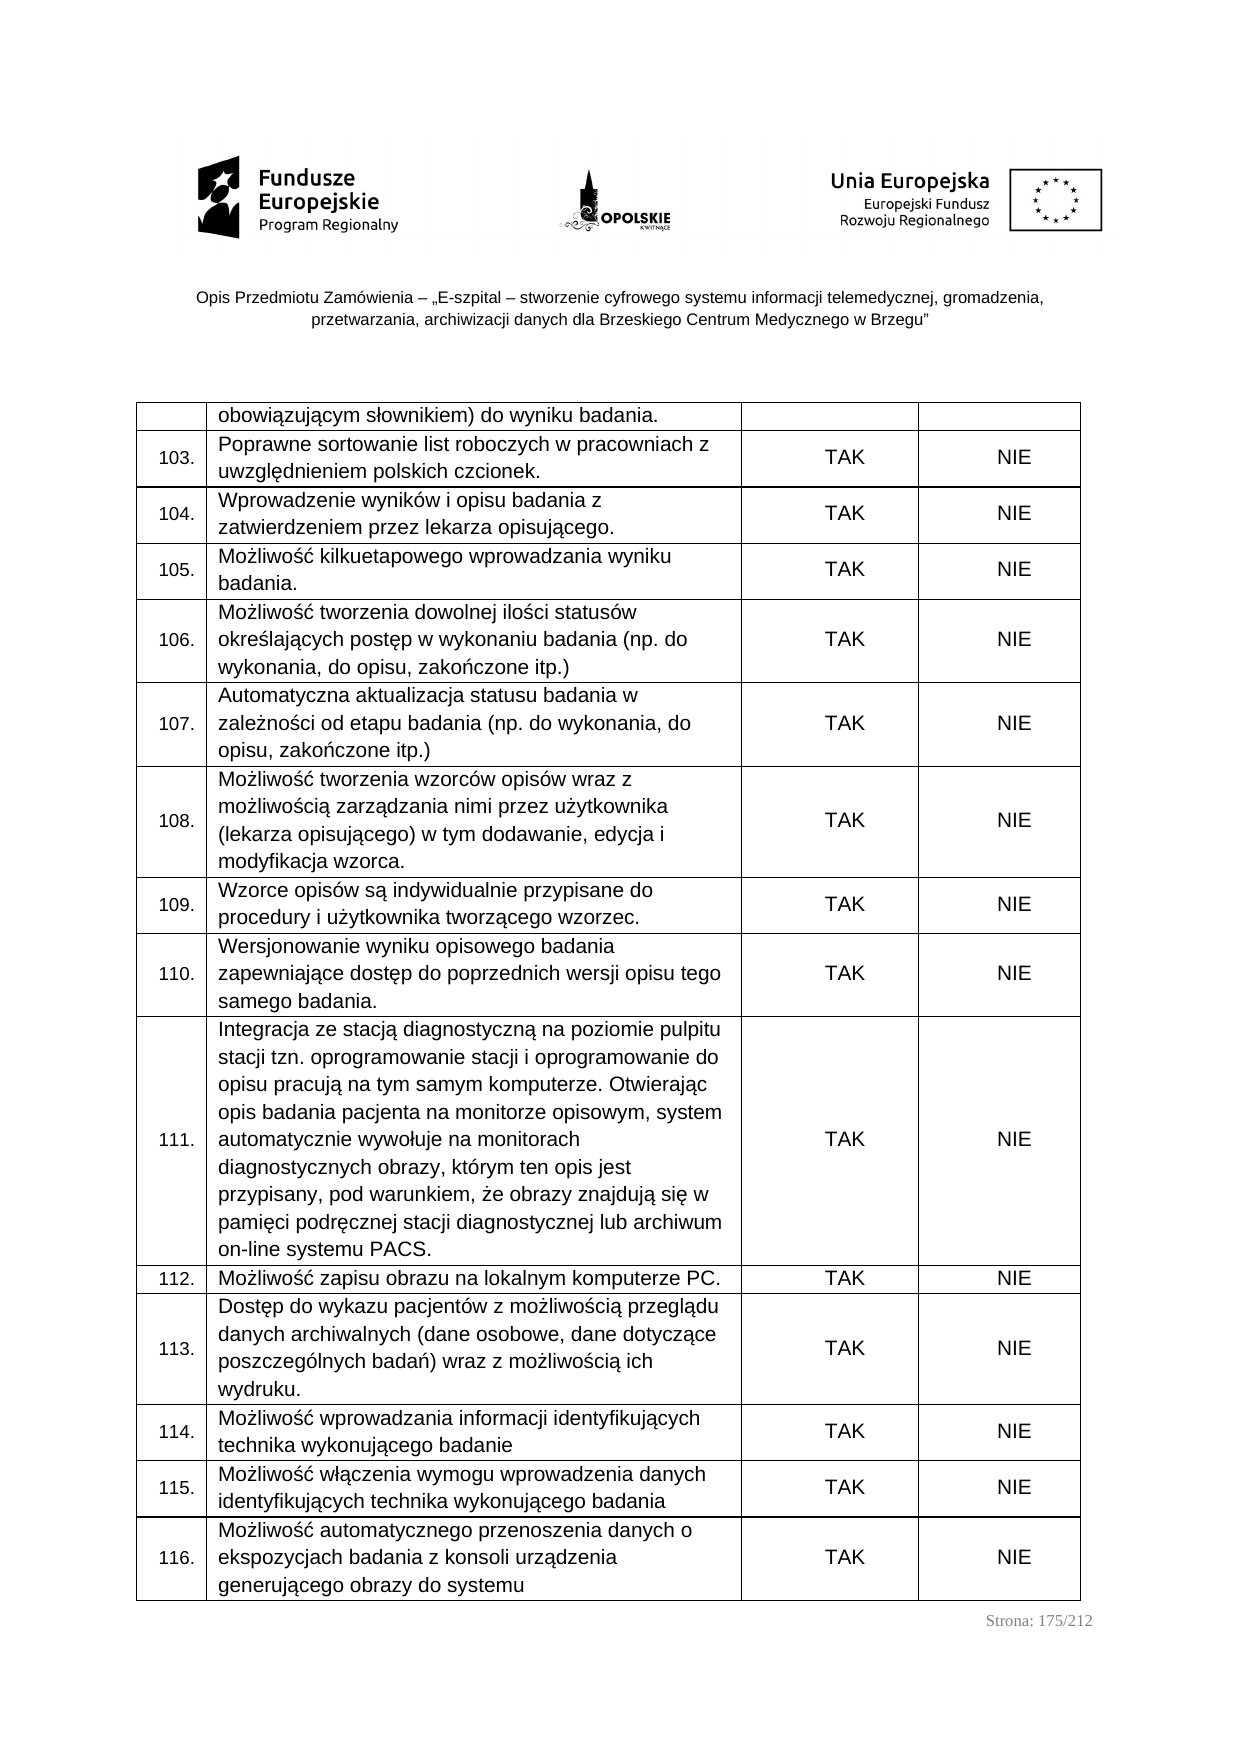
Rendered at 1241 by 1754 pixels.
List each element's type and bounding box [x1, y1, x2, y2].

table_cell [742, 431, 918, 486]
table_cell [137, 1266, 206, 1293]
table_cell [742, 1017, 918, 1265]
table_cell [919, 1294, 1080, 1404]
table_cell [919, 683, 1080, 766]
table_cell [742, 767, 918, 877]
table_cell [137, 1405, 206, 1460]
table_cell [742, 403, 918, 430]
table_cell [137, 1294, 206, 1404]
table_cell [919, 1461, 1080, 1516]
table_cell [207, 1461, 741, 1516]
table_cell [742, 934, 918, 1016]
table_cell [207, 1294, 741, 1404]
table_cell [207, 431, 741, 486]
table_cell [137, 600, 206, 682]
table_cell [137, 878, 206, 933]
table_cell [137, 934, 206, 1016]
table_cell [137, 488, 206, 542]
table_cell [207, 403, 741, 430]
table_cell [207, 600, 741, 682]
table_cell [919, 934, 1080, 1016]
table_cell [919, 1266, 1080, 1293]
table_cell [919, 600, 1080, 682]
picture [177, 134, 1123, 259]
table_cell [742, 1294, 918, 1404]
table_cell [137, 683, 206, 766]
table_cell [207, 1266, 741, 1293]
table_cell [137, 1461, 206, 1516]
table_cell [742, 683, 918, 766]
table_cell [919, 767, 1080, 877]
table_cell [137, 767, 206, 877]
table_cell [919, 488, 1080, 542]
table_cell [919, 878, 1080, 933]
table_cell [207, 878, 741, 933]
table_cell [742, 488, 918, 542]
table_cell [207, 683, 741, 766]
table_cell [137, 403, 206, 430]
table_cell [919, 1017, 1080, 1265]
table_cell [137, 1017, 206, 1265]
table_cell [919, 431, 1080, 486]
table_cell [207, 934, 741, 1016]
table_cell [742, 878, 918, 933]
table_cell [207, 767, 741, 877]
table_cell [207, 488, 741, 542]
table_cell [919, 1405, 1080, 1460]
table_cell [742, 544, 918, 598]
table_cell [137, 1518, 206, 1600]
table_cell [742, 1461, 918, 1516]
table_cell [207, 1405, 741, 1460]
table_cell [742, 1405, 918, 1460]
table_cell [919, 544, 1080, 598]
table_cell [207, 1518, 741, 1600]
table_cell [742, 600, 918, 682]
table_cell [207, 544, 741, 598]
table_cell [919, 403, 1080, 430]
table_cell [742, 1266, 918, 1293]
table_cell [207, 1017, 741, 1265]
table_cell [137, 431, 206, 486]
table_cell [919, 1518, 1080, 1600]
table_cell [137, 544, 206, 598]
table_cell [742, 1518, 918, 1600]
